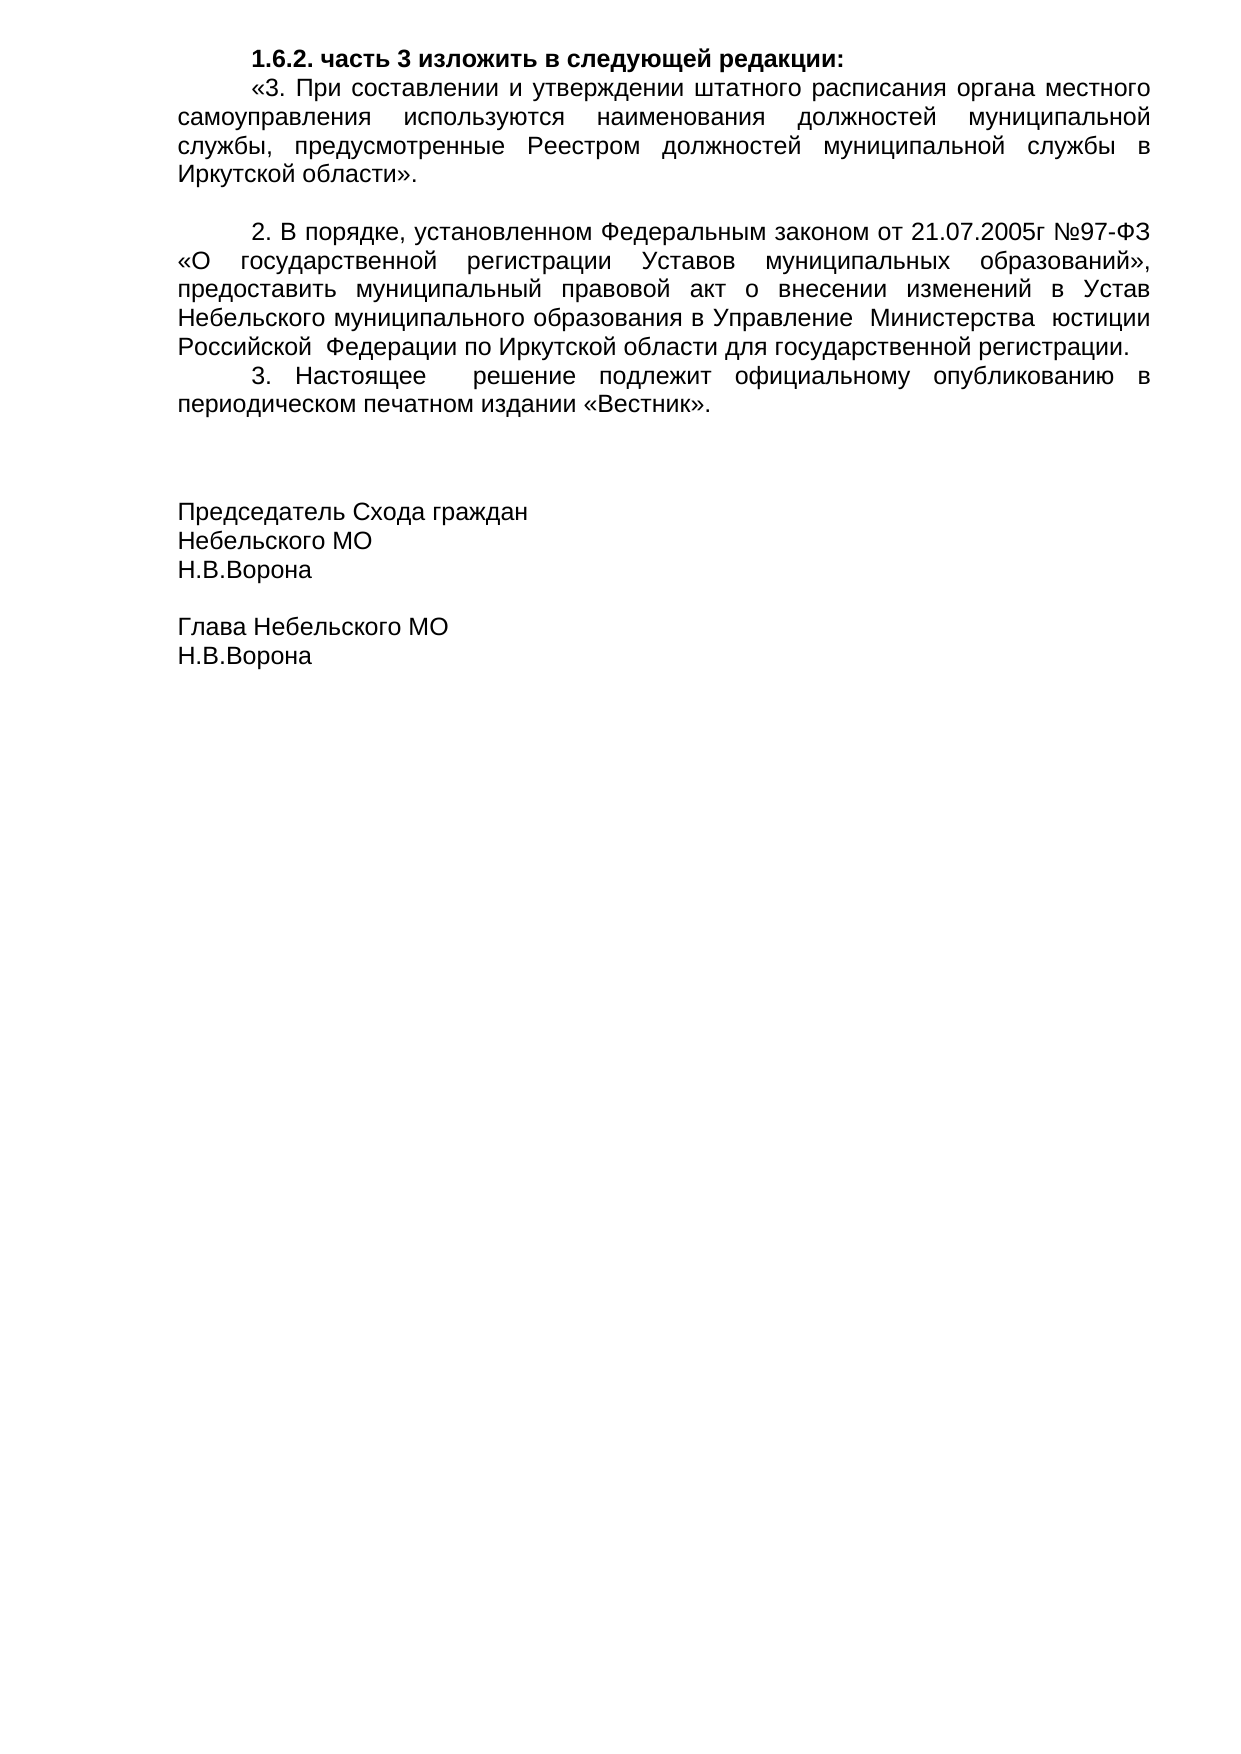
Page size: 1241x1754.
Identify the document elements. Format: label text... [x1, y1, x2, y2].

text Небельского МО [177, 526, 1152, 555]
text 2. В порядке, установленном Федеральным законом от 21.07.2005г №97-ФЗ «О государственной регистрации Уставов муниципальных образований», предоставить муниципальный правовой акт о внесении изменений в Устав Небельского муниципального образования в Управление Министерства юстиции Российской Федерации по Иркутской области для государственной регистрации. [177, 217, 1152, 361]
text Н.В.Ворона [177, 641, 1152, 670]
text Глава Небельского МО [177, 612, 1152, 641]
text 3. Настоящее решение подлежит официальному опубликованию в периодическом печатном издании «Вестник». [177, 361, 1152, 418]
text Председатель Схода граждан [177, 497, 1152, 526]
text 1.6.2. часть 3 изложить в следующей редакции: [177, 44, 1152, 73]
text «3. При составлении и утверждении штатного расписания органа местного самоуправления используются наименования должностей муниципальной службы, предусмотренные Реестром должностей муниципальной службы в Иркутской области». [177, 73, 1152, 188]
text Н.В.Ворона [177, 555, 1152, 583]
